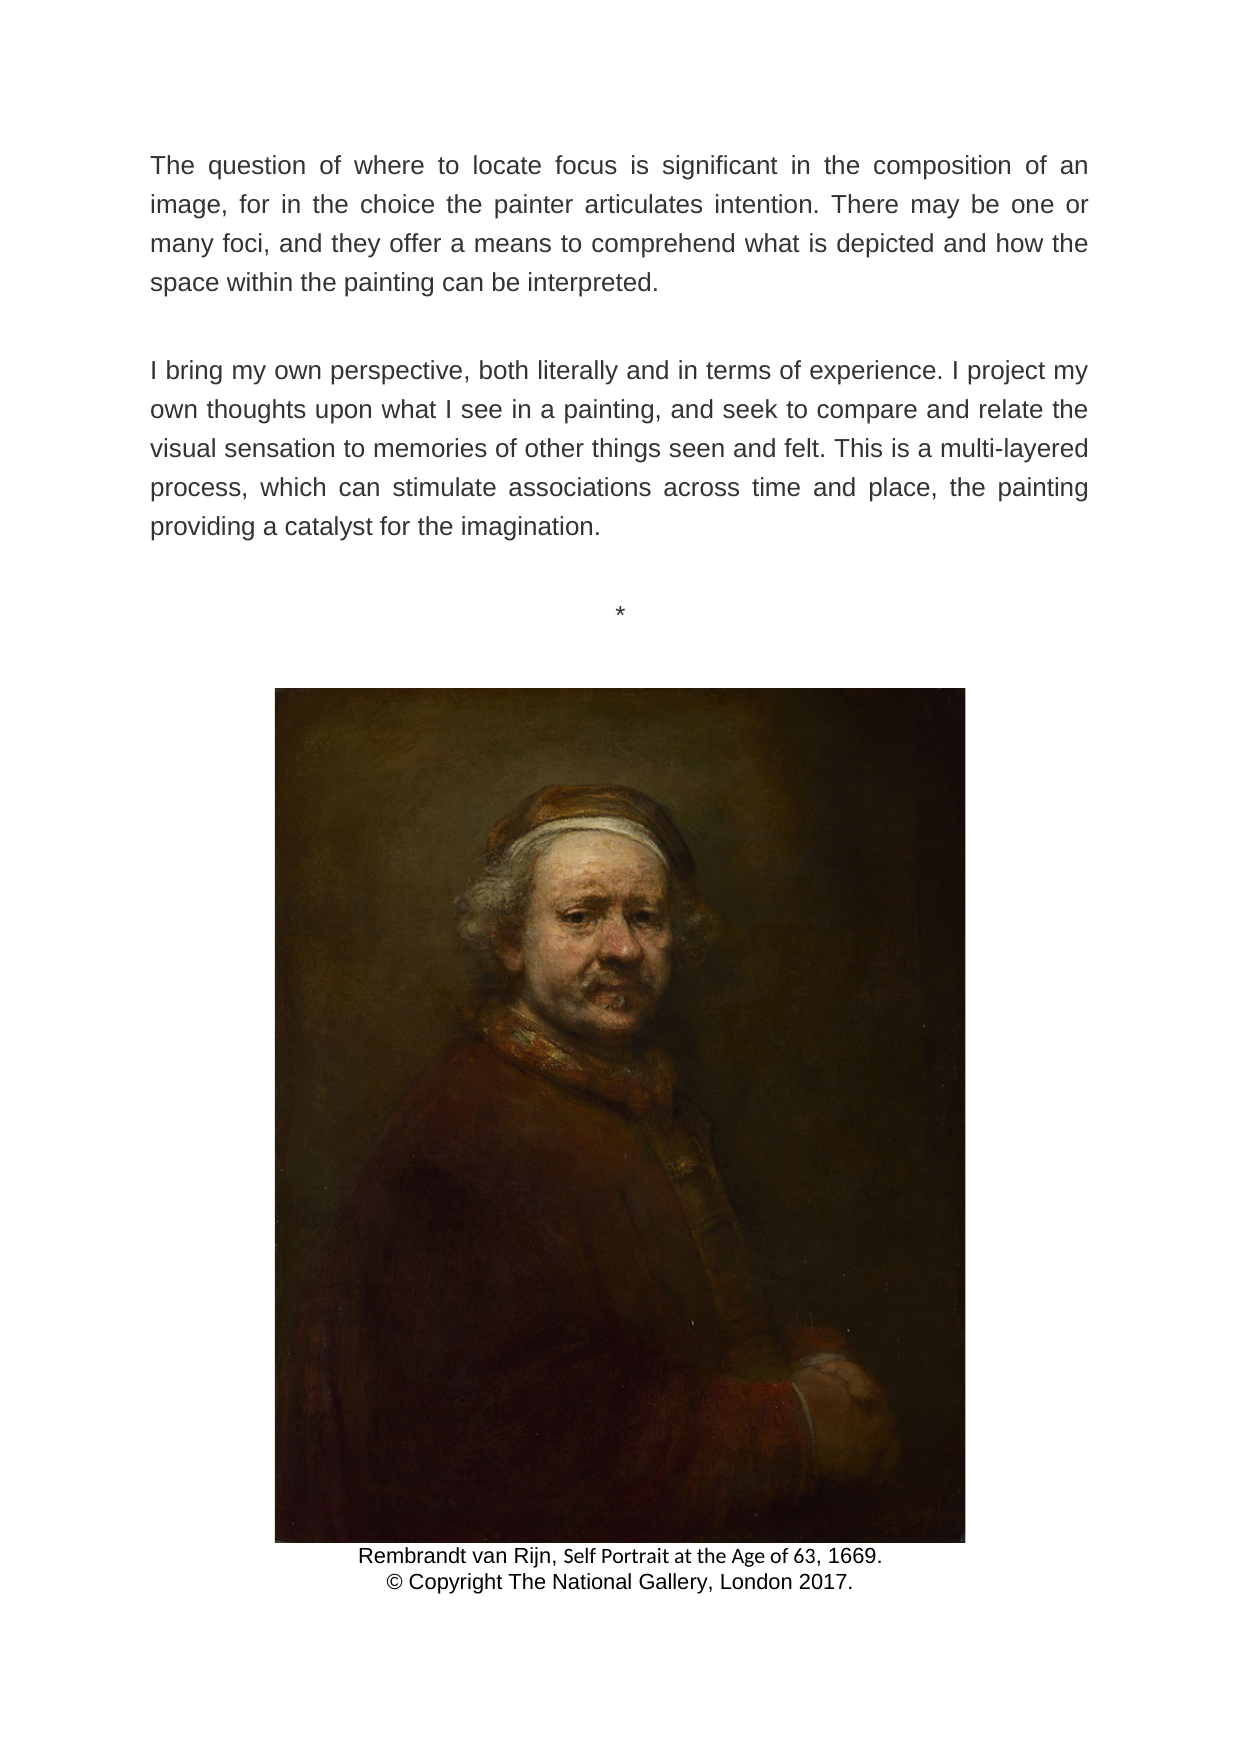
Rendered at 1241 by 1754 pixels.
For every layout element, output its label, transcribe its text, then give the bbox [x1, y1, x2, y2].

picture [274, 688, 966, 1543]
text Rembrandt van Rijn, Self Portrait at the Age of 63, 1669. [150, 1542, 1090, 1569]
text I bring my own perspective, both literally and in terms of experience. I project my own thoughts upon what I see in a painting, and seek to compare and relate the visual sensation to memories of other things seen and felt. This is a multi-layered process, which can stimulate associations across time and place, the painting providing a catalyst for the imagination. [150, 355, 1090, 541]
text * [150, 600, 1090, 629]
text The question of where to locate focus is significant in the composition of an image, for in the choice the painter articulates intention. There may be one or many foci, and they offer a means to comprehend what is depicted and how the space within the painting can be interpreted. [150, 150, 1090, 296]
text © Copyright The National Gallery, London 2017. [150, 1569, 1090, 1594]
